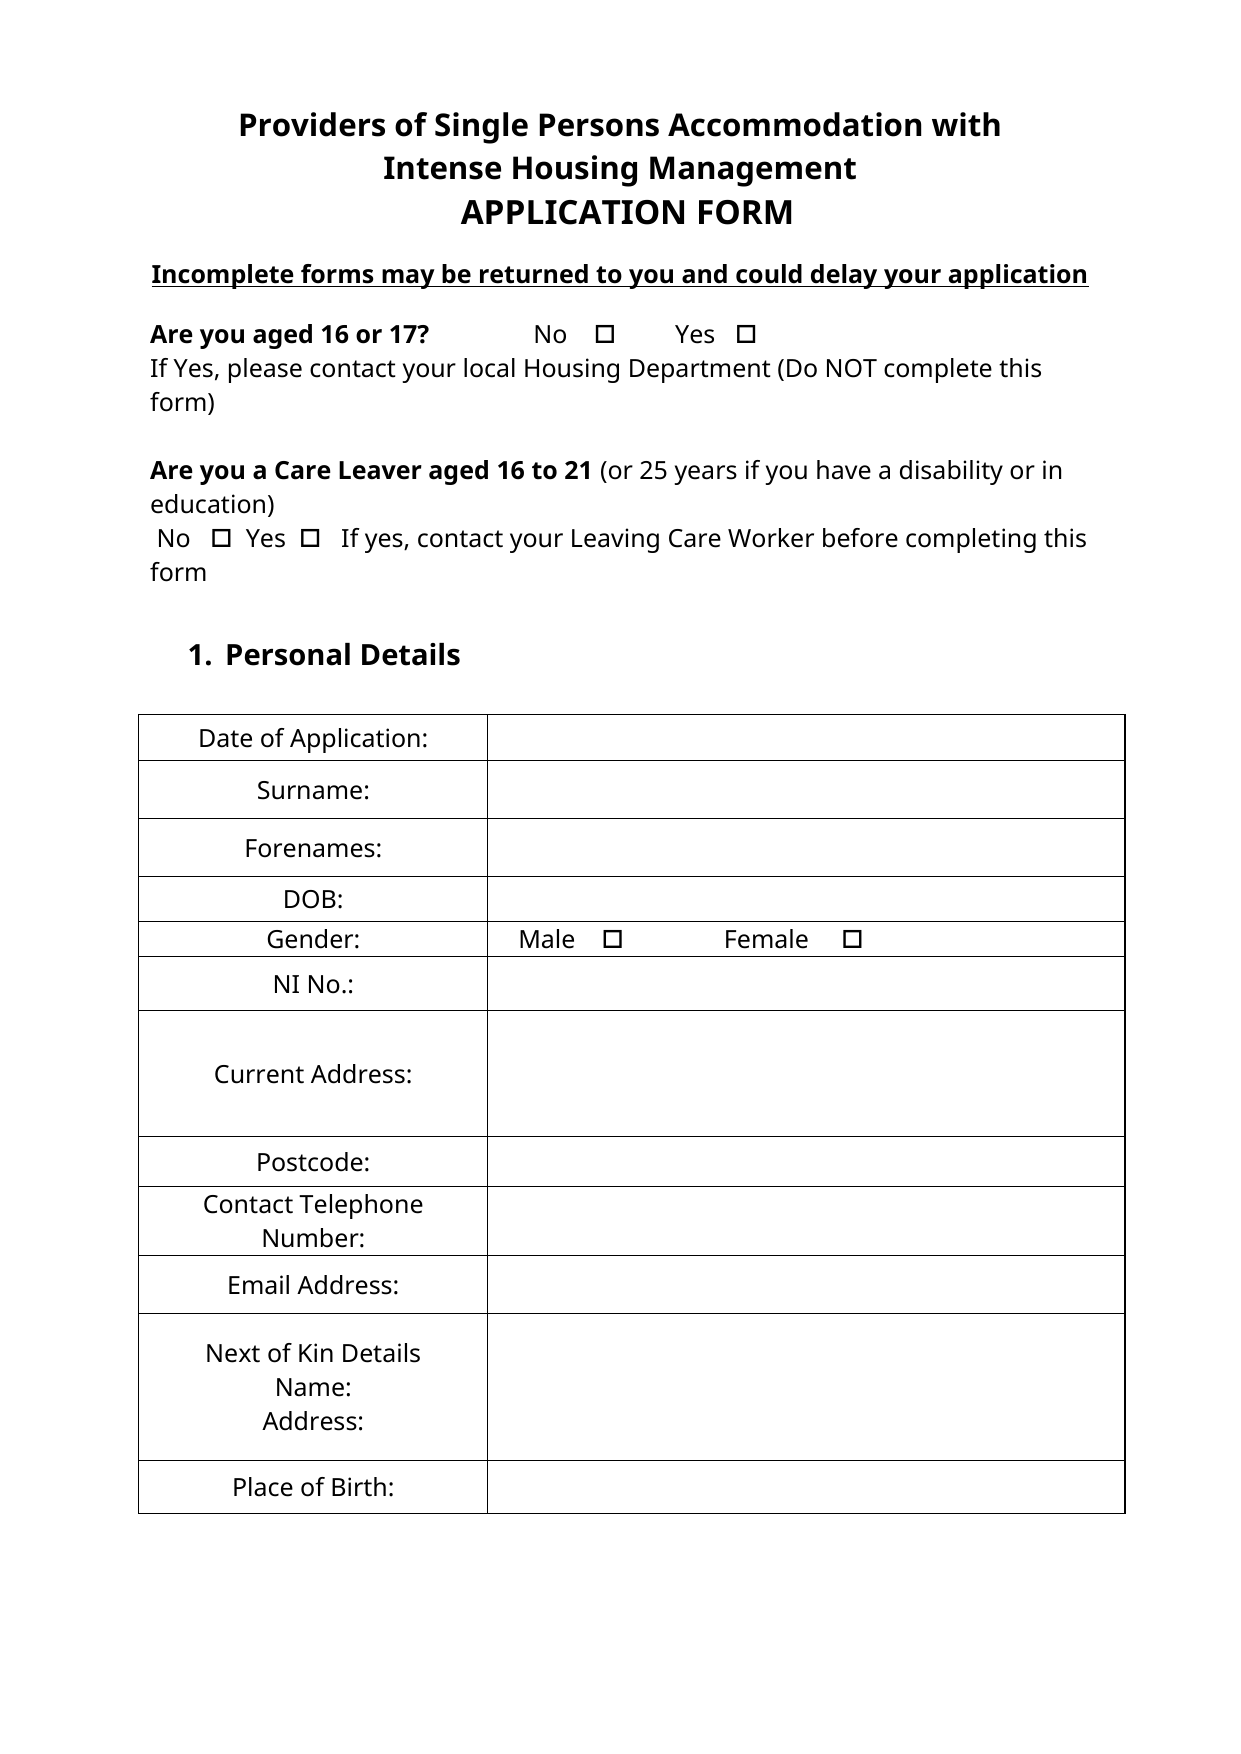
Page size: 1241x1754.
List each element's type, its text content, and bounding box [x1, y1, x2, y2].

text Incomplete forms may be returned to you and could delay your application [150, 257, 1090, 291]
table_cell Gender: [139, 922, 487, 956]
text If Yes, please contact your local Housing Department (Do NOT complete this form) [150, 350, 1090, 418]
table_cell [488, 957, 1124, 1010]
table_cell [488, 1137, 1124, 1186]
table_cell [488, 1256, 1124, 1313]
table_cell Forenames: [139, 819, 487, 876]
table_cell Surname: [139, 761, 487, 818]
table_cell Email Address: [139, 1256, 487, 1313]
text Intense Housing Management [150, 146, 1090, 189]
table_cell [488, 819, 1124, 876]
table_header [488, 715, 1124, 760]
table_cell NI No.: [139, 957, 487, 1010]
text Are you aged 16 or 17? No Yes [150, 316, 1090, 350]
table_cell DOB: [139, 877, 487, 921]
text Providers of Single Persons Accommodation with [150, 103, 1090, 146]
table_cell [488, 1187, 1124, 1255]
table_cell [488, 761, 1124, 818]
table_cell [488, 1461, 1124, 1513]
table_cell Contact Telephone Number: [139, 1187, 487, 1255]
table_cell [488, 1314, 1124, 1459]
table_cell Place of Birth: [139, 1461, 487, 1513]
table_cell [488, 1011, 1124, 1136]
table_cell Postcode: [139, 1137, 487, 1186]
text Are you a Care Leaver aged 16 to 21 (or 25 years if you have a disability or in education) [150, 453, 1090, 521]
table_header Date of Application: [139, 715, 487, 760]
table_cell Current Address: [139, 1011, 487, 1136]
text No Yes If yes, contact your Leaving Care Worker before completing this form [150, 521, 1090, 589]
text APPLICATION FORM [150, 189, 1105, 234]
table_cell [488, 877, 1124, 921]
table_cell Male Female [488, 922, 1124, 956]
table_cell Next of Kin Details Name: Address: [139, 1314, 487, 1459]
list Personal Details [187, 634, 1090, 674]
